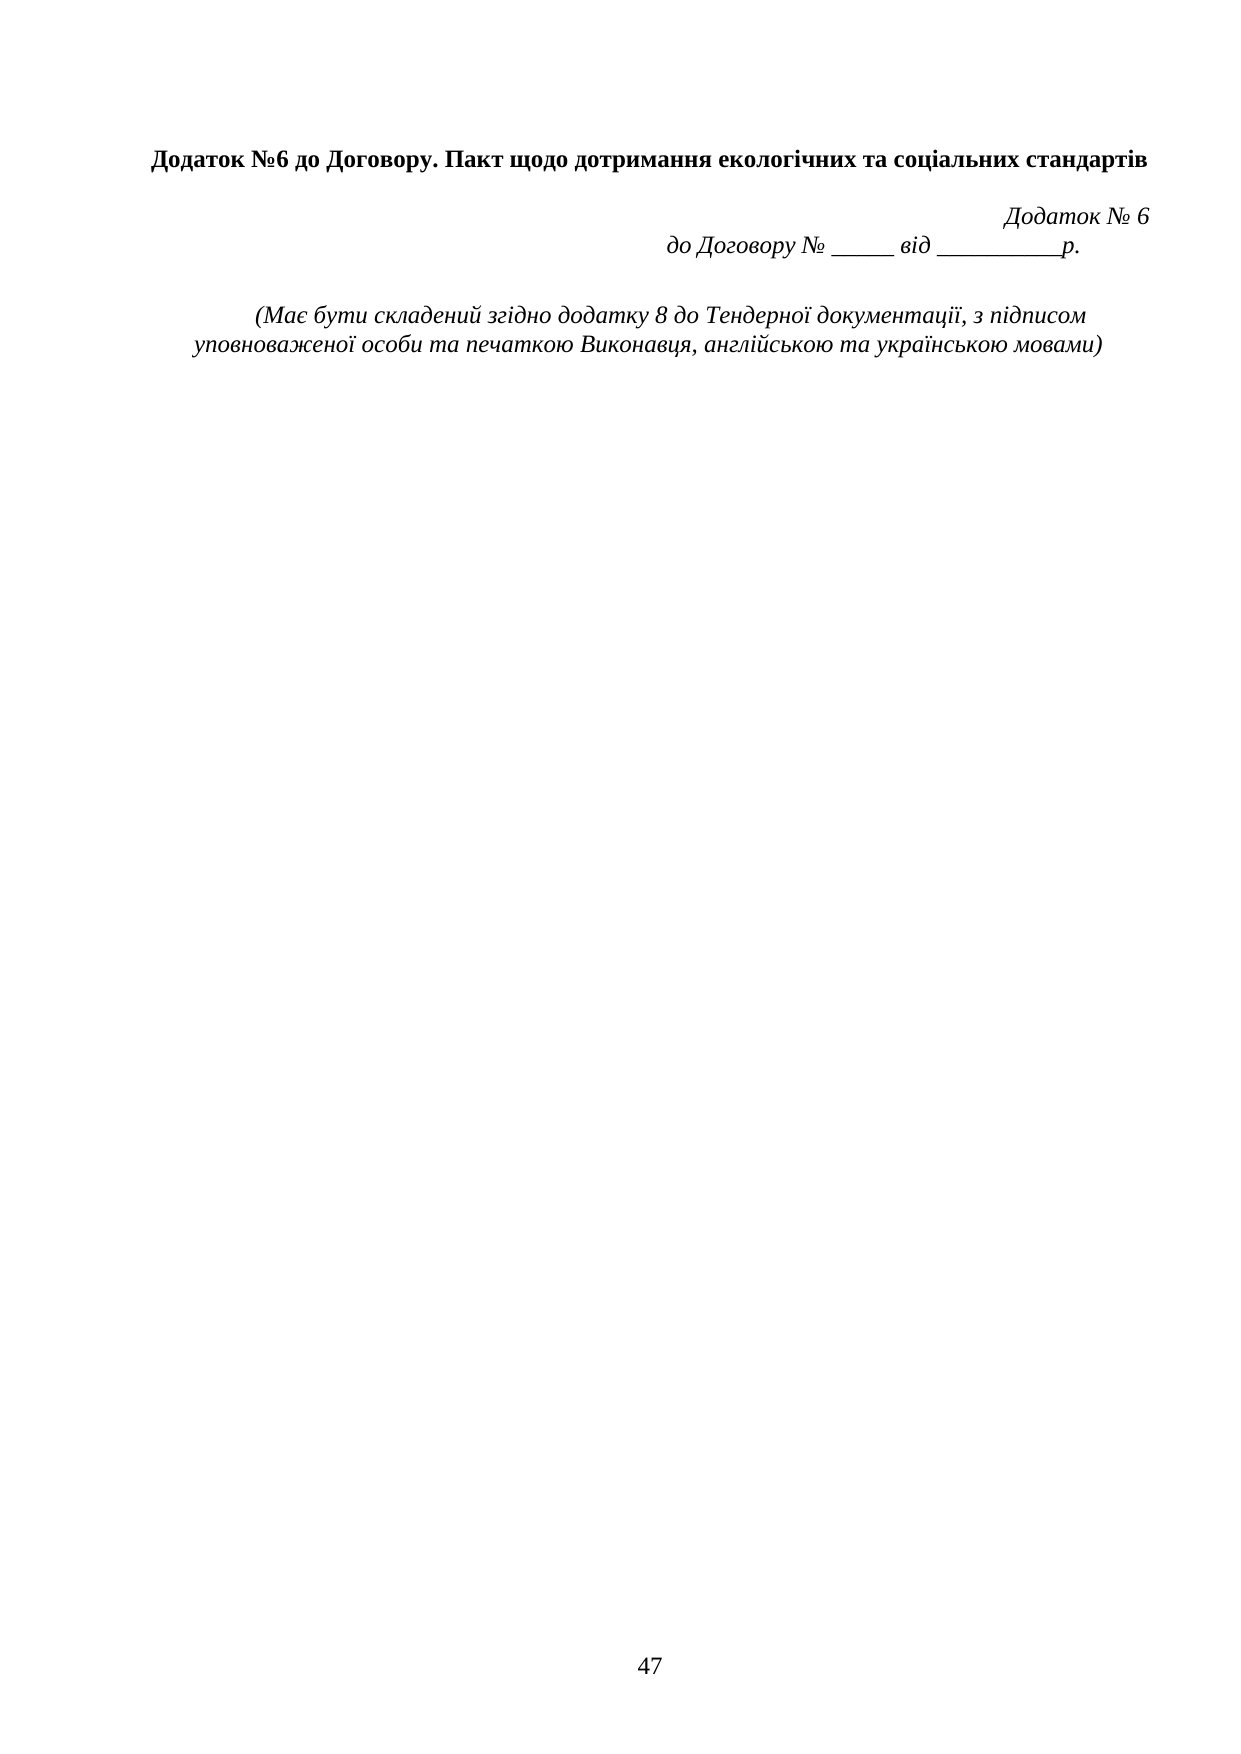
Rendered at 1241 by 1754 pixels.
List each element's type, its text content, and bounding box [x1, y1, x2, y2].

text до Договору № _____ від __________р. [148, 230, 1152, 259]
text Додаток № 6 [148, 201, 1152, 230]
text (Має бути складений згідно додатку 8 до Тендерної документації, з підписом уповноваженої особи та печаткою Виконавця, англійською та українською мовами) [148, 300, 1152, 358]
text Додаток №6 до Договору. Пакт щодо дотримання екологічних та соціальних стандартів [148, 144, 1152, 173]
